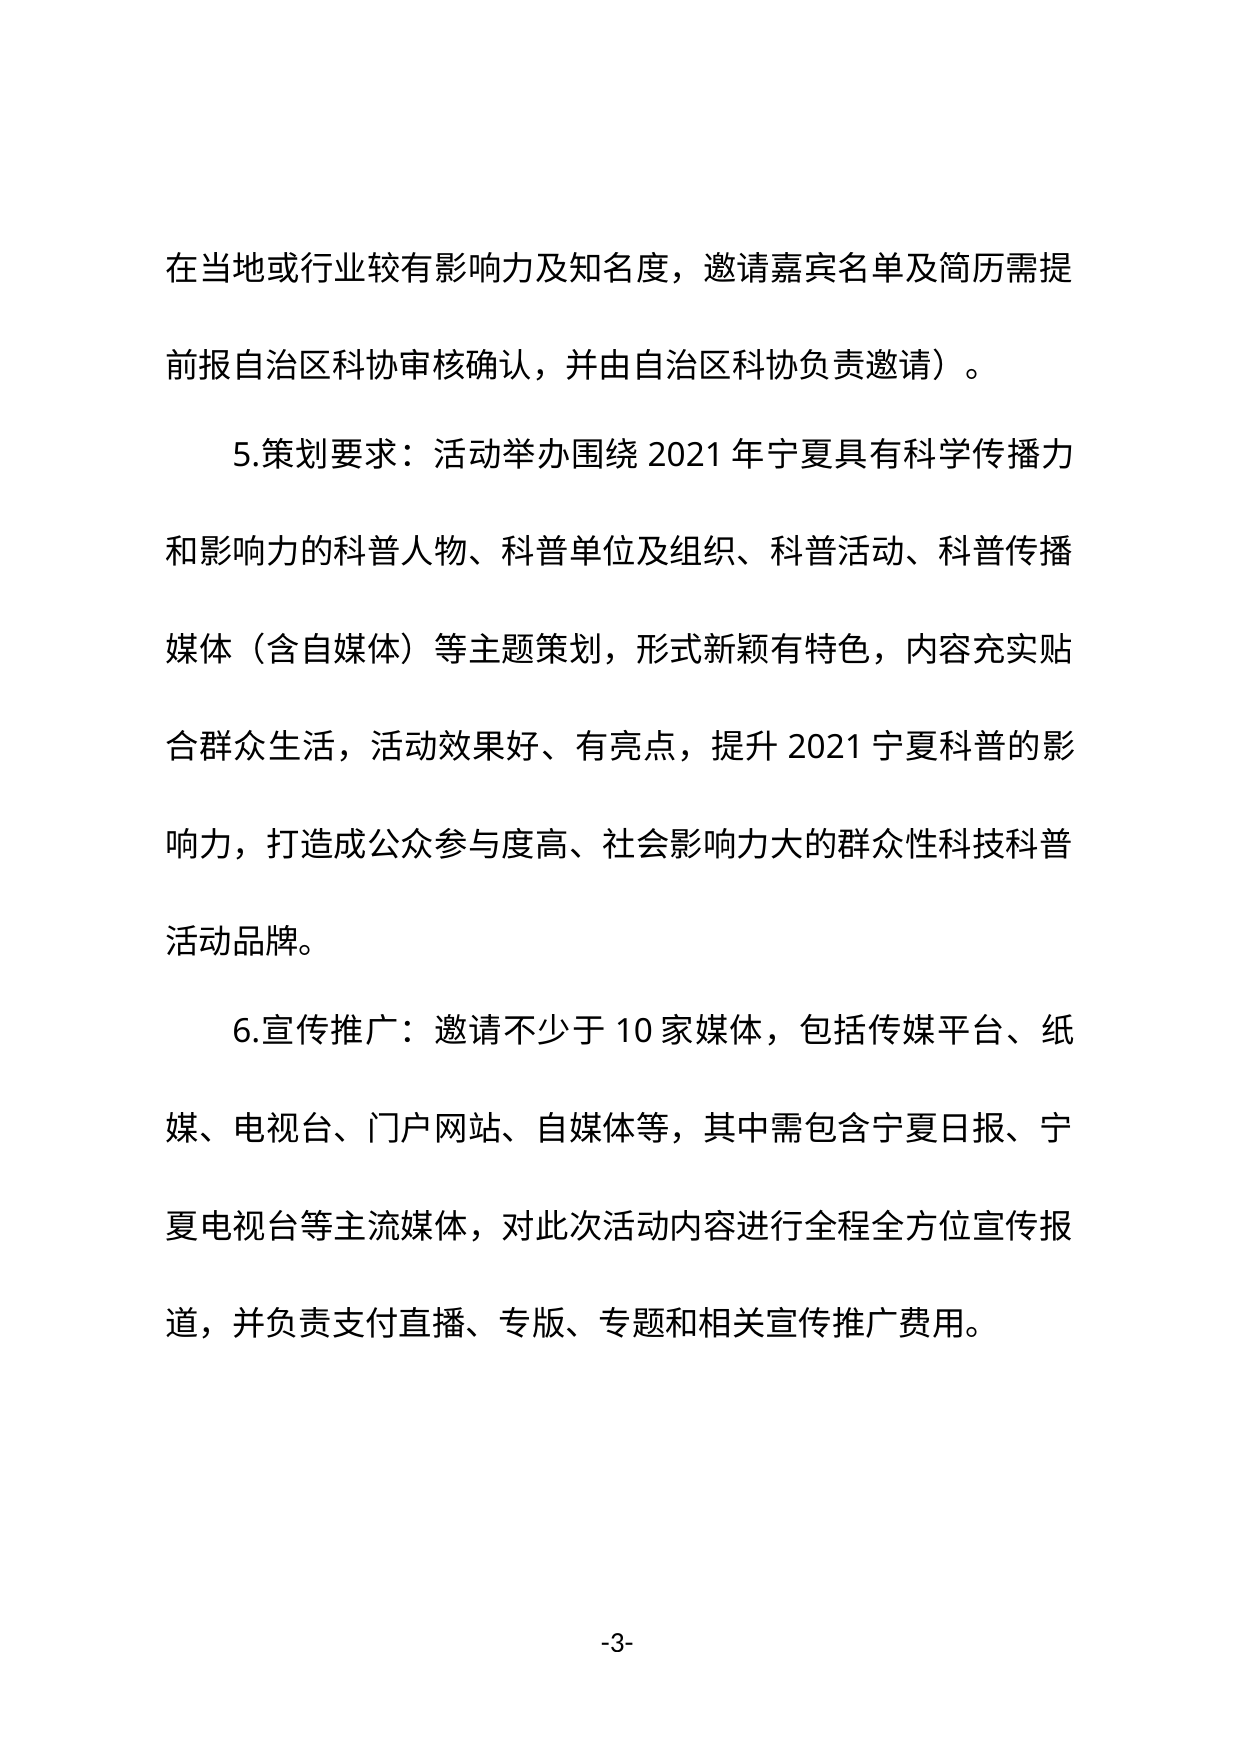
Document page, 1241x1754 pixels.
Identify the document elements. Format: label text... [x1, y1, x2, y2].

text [165, 233, 1075, 395]
text 5.策划要求：活动举办围绕2021年宁夏具有科学传播力和影响力的科普人物、科普单位及组织、科普活动、科普传播媒体（含自媒体）等主题策划，形式新颖有特色，内容充实贴合群众生活，活动效果好、有亮点，提升2021宁夏科普的影响力，打造成公众参与度高、社会影响力大的群众性科技科普活动品牌。 [165, 419, 1075, 972]
text 6.宣传推广：邀请不少于10家媒体，包括传媒平台、纸媒、电视台、门户网站、自媒体等，其中需包含宁夏日报、宁夏电视台等主流媒体，对此次活动内容进行全程全方位宣传报道，并负责支付直播、专版、专题和相关宣传推广费用。 [165, 996, 1075, 1353]
